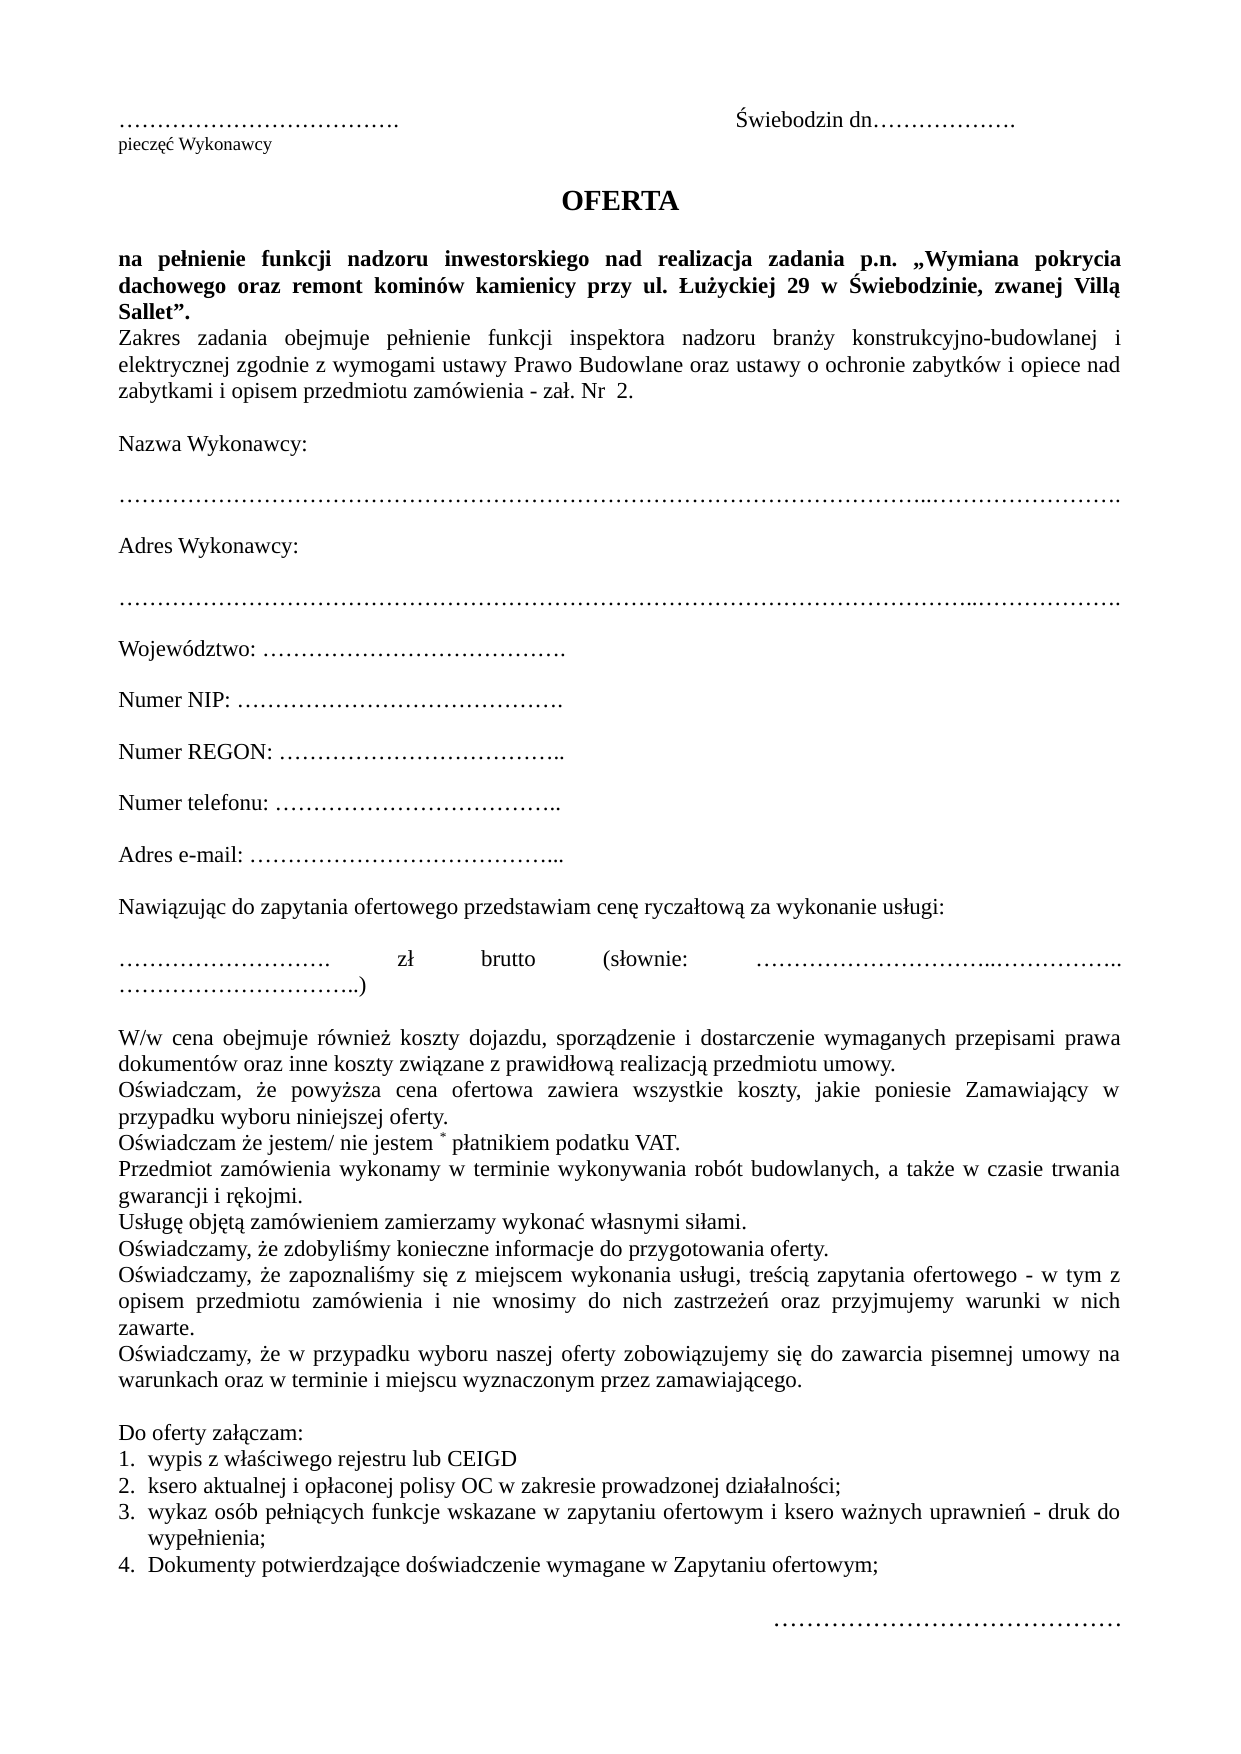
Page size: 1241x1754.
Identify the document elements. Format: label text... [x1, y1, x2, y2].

list wykaz osób pełniących funkcje wskazane w zapytaniu ofertowym i ksero ważnych uprawnień - druk do wypełnienia; [118, 1498, 1122, 1551]
text Numer telefonu: ……………………………….. [118, 789, 1122, 816]
list wypis z właściwego rejestru lub CEIGD [118, 1445, 1122, 1472]
text Zakres zadania obejmuje pełnienie funkcji inspektora nadzoru branży konstrukcyjno-budowlanej i elektrycznej zgodnie z wymogami ustawy Prawo Budowlane oraz ustawy o ochronie zabytków i opiece nad zabytkami i opisem przedmiotu zamówienia - zał. Nr 2. [118, 324, 1122, 403]
text Adres Wykonawcy: [118, 532, 1122, 559]
text ……………………………………………………………………………………………..……………………. [118, 481, 1122, 507]
text Nawiązując do zapytania ofertowego przedstawiam cenę ryczałtową za wykonanie usługi: [118, 893, 1122, 920]
text Przedmiot zamówienia wykonamy w terminie wykonywania robót budowlanych, a także w czasie trwania gwarancji i rękojmi. [118, 1156, 1122, 1208]
text Oświadczamy, że zdobyliśmy konieczne informacje do przygotowania oferty. [118, 1234, 1122, 1261]
list Dokumenty potwierdzające doświadczenie wymagane w Zapytaniu ofertowym; [118, 1551, 1122, 1577]
text Oświadczam, że powyższa cena ofertowa zawiera wszystkie koszty, jakie poniesie Zamawiający w przypadku wyboru niniejszej oferty. [118, 1076, 1122, 1129]
text Województwo: …………………………………. [118, 635, 1122, 662]
text …………………………………………………………………………………………………..………………. [118, 584, 1122, 610]
list ksero aktualnej i opłaconej polisy OC w zakresie prowadzonej działalności; [118, 1472, 1122, 1498]
text Oświadczamy, że zapoznaliśmy się z miejscem wykonania usługi, treścią zapytania ofertowego - w tym z opisem przedmiotu zamówienia i nie wnosimy do nich zastrzeżeń oraz przyjmujemy warunki w nich zawarte. [118, 1261, 1122, 1340]
text ………………………………. Świebodzin dn………………. [118, 106, 1122, 133]
text Oświadczamy, że w przypadku wyboru naszej oferty zobowiązujemy się do zawarcia pisemnej umowy na warunkach oraz w terminie i miejscu wyznaczonym przez zamawiającego. [118, 1340, 1122, 1393]
text Usługę objętą zamówieniem zamierzamy wykonać własnymi siłami. [118, 1208, 1122, 1234]
text pieczęć Wykonawcy [118, 133, 1122, 154]
text OFERTA [118, 183, 1122, 217]
text W/w cena obejmuje również koszty dojazdu, sporządzenie i dostarczenie wymaganych przepisami prawa dokumentów oraz inne koszty związane z prawidłową realizacją przedmiotu umowy. [118, 1024, 1122, 1076]
text ………………………. zł brutto (słownie: …………………………..……………..…………………………..) [118, 945, 1122, 997]
text na pełnienie funkcji nadzoru inwestorskiego nad realizacja zadania p.n. „Wymiana pokrycia dachowego oraz remont kominów kamienicy przy ul. Łużyckiej 29 w Świebodzinie, zwanej Villą Sallet”. [118, 245, 1122, 324]
text Numer NIP: ……………………………………. [118, 687, 1122, 713]
text Nazwa Wykonawcy: [118, 430, 1122, 456]
text Do oferty załączam: [118, 1419, 1122, 1445]
text Adres e-mail: …………………………………... [118, 841, 1122, 867]
text Oświadczam że jestem/ nie jestem * płatnikiem podatku VAT. [118, 1129, 1122, 1156]
text …………………………………… [118, 1603, 1122, 1632]
text Numer REGON: ……………………………….. [118, 738, 1122, 764]
